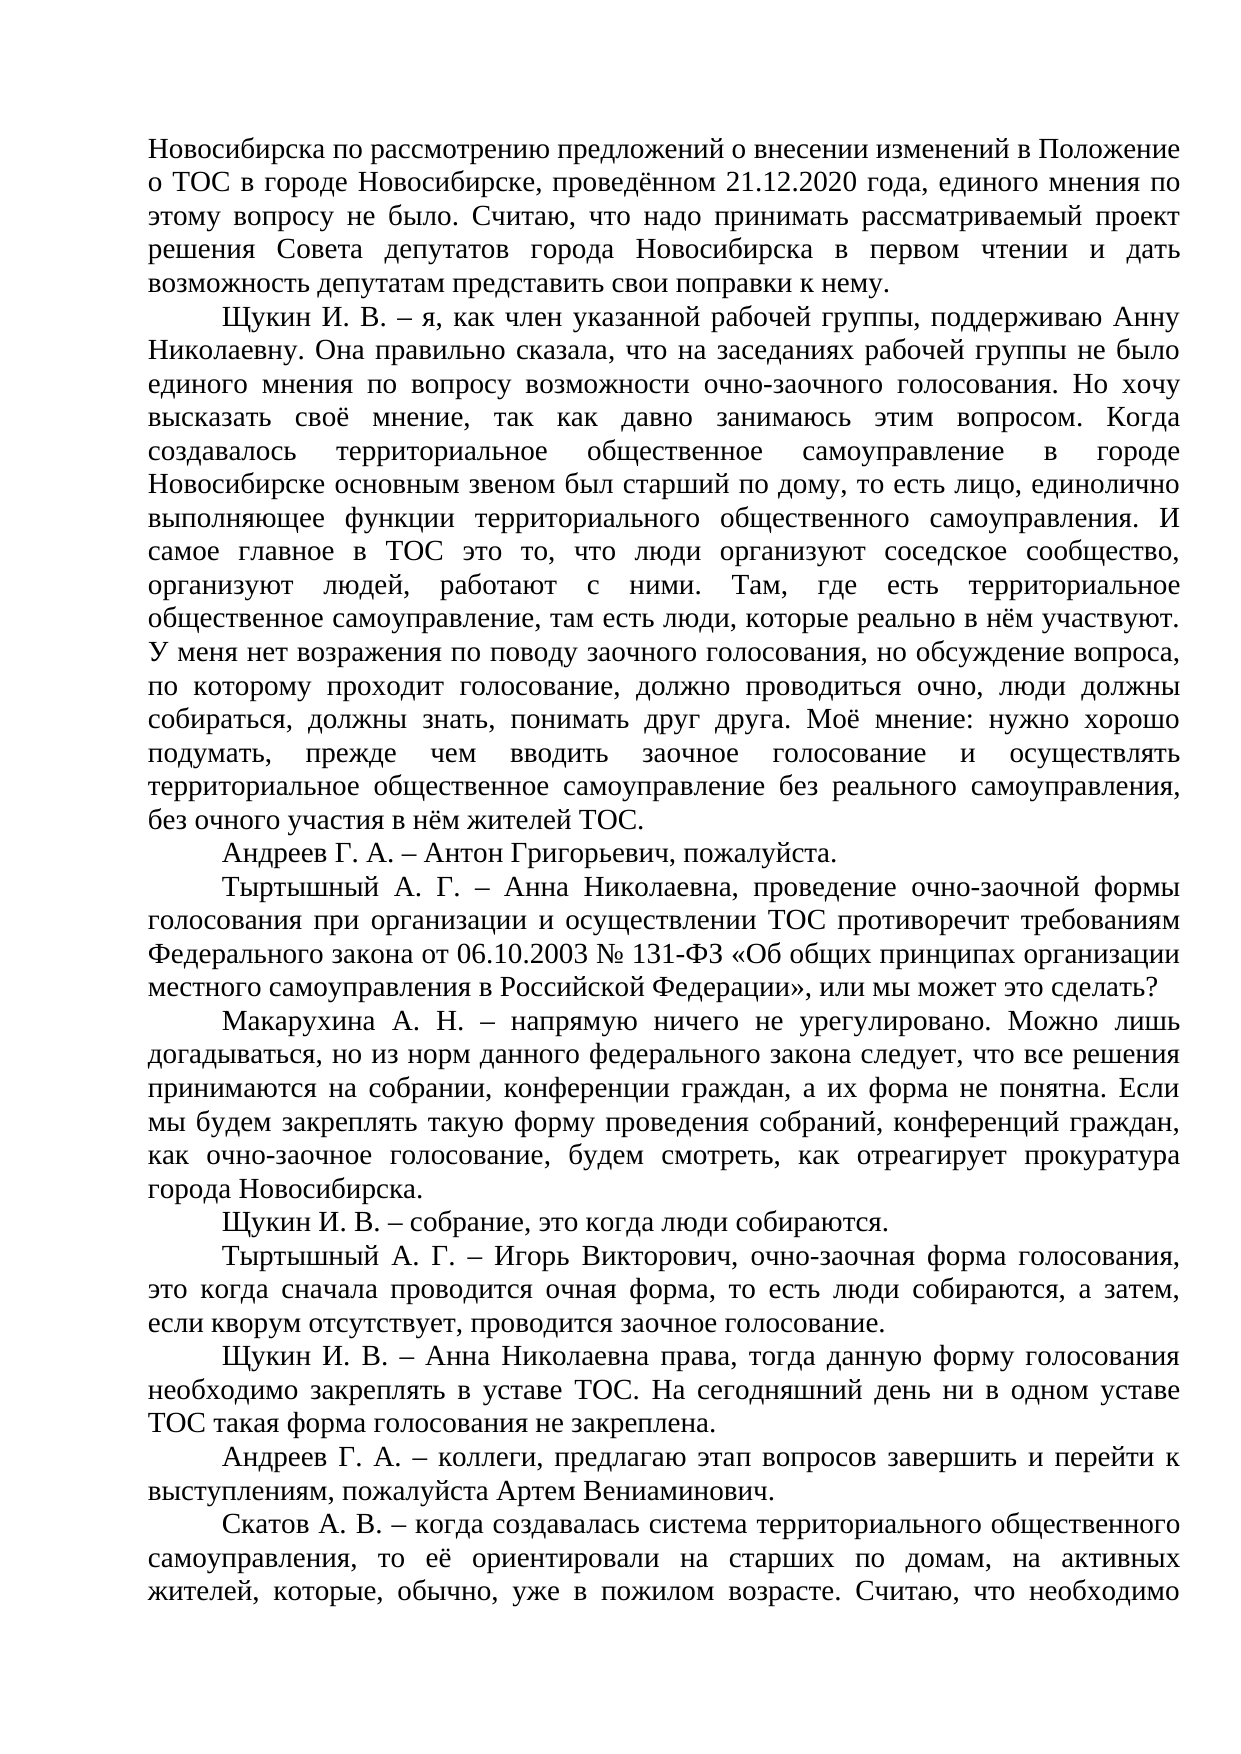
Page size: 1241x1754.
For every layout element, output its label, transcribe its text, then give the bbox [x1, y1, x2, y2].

text Андреев Г. А. – Антон Григорьевич, пожалуйста. [148, 835, 1181, 869]
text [148, 1506, 1181, 1607]
text Макарухина А. Н. – напрямую ничего не урегулировано. Можно лишь догадываться, но из норм данного федерального закона следует, что все решения принимаются на собрании, конференции граждан, а их форма не понятна. Если мы будем закреплять такую форму проведения собраний, конференций граждан, как очно-заочное голосование, будем смотреть, как отреагирует прокуратура города Новосибирска. [148, 1003, 1181, 1204]
text Щукин И. В. – Анна Николаевна права, тогда данную форму голосования необходимо закреплять в уставе ТОС. На сегодняшний день ни в одном уставе ТОС такая форма голосования не закреплена. [148, 1338, 1181, 1439]
text Щукин И. В. – я, как член указанной рабочей группы, поддерживаю Анну Николаевну. Она правильно сказала, что на заседаниях рабочей группы не было единого мнения по вопросу возможности очно-заочного голосования. Но хочу высказать своё мнение, так как давно занимаюсь этим вопросом. Когда создавалось территориальное общественное самоуправление в городе Новосибирске основным звеном был старший по дому, то есть лицо, единолично выполняющее функции территориального общественного самоуправления. И самое главное в ТОС это то, что люди организуют соседское сообщество, организуют людей, работают с ними. Там, где есть территориальное общественное самоуправление, там есть люди, которые реально в нём участвуют. У меня нет возражения по поводу заочного голосования, но обсуждение вопроса, по которому проходит голосование, должно проводиться очно, люди должны собираться, должны знать, понимать друг друга. Моё мнение: нужно хорошо подумать, прежде чем вводить заочное голосование и осуществлять территориальное общественное самоуправление без реального самоуправления, без очного участия в нём жителей ТОС. [148, 299, 1181, 835]
text Щукин И. В. – собрание, это когда люди собираются. [148, 1204, 1181, 1238]
text Андреев Г. А. – коллеги, предлагаю этап вопросов завершить и перейти к выступлениям, пожалуйста Артем Вениаминович. [148, 1439, 1181, 1506]
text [148, 131, 1181, 299]
text Тыртышный А. Г. – Анна Николаевна, проведение очно-заочной формы голосования при организации и осуществлении ТОС противоречит требованиям Федерального закона от 06.10.2003 № 131-ФЗ «Об общих принципах организации местного самоуправления в Российской Федерации», или мы может это сделать? [148, 869, 1181, 1003]
text Тыртышный А. Г. – Игорь Викторович, очно-заочная форма голосования, это когда сначала проводится очная форма, то есть люди собираются, а затем, если кворум отсутствует, проводится заочное голосование. [148, 1238, 1181, 1338]
